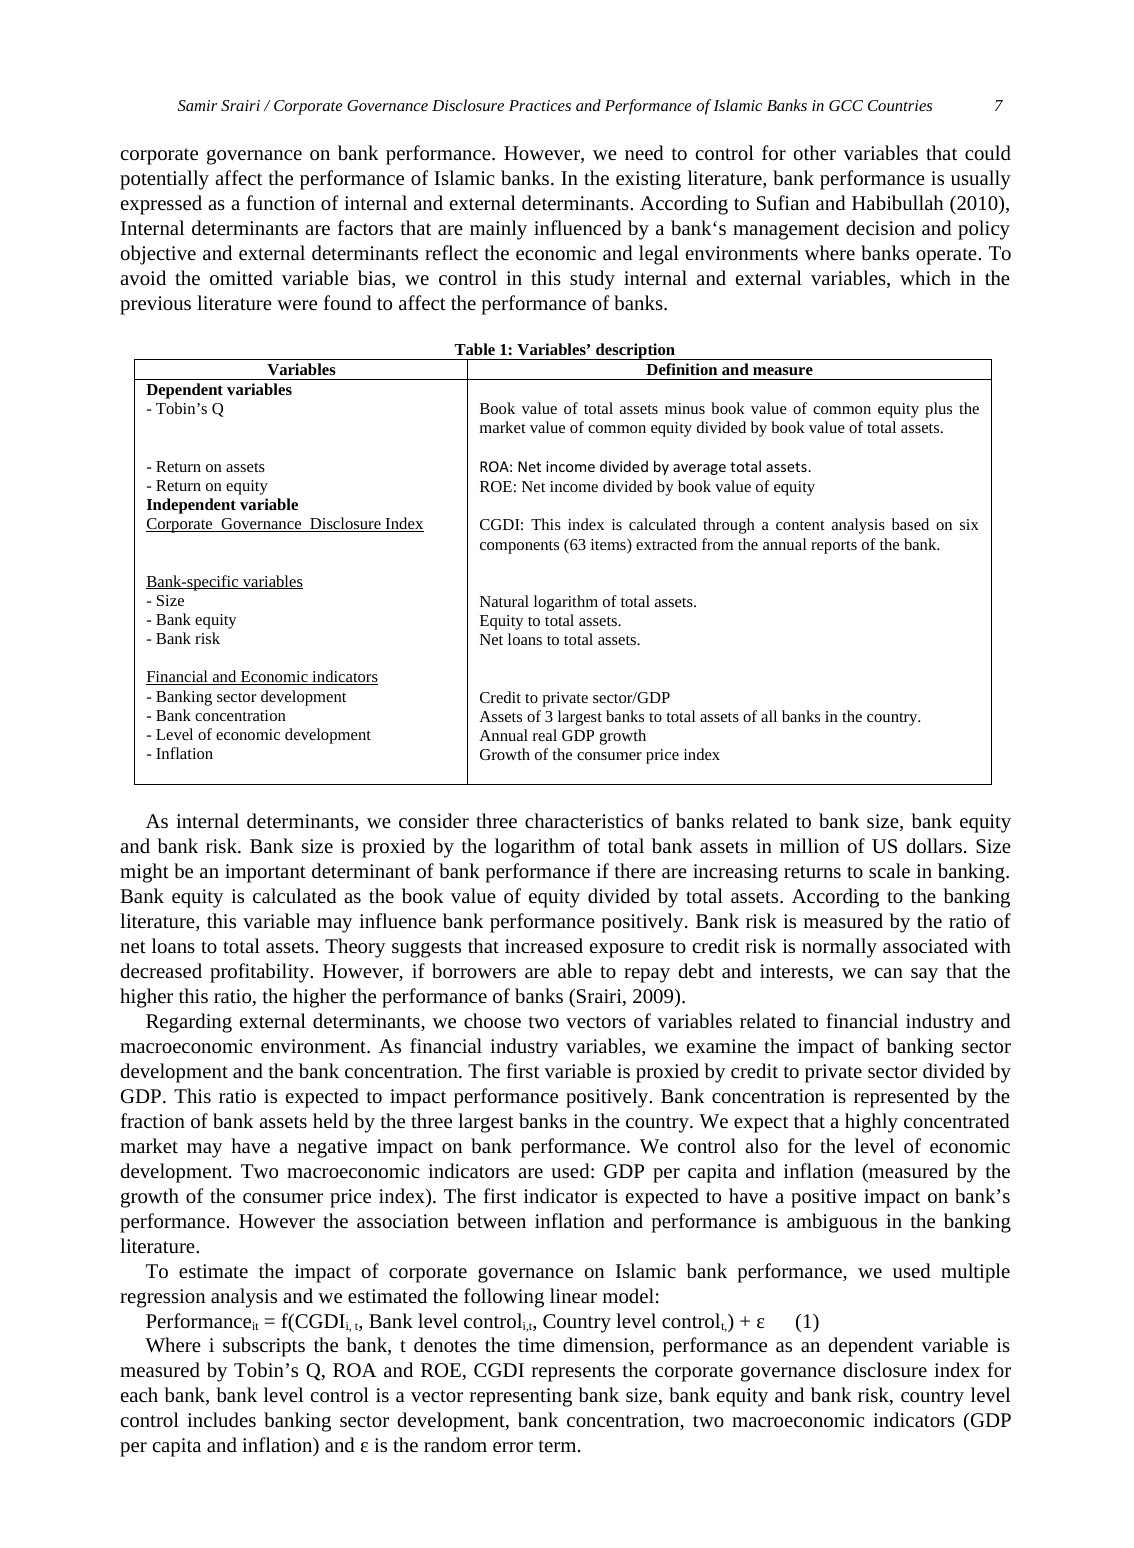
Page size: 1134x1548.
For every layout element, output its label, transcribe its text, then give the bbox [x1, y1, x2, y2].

text Performanceit = f(CGDIi, t, Bank level controli,t, Country level controlt,) + ε (1) [120, 1308, 1009, 1333]
table_header Variables [135, 360, 467, 379]
text Table 1: Variables’ description [120, 339, 1009, 358]
text To estimate the impact of corporate governance on Islamic bank performance, we used multiple regression analysis and we estimated the following linear model: [120, 1258, 1012, 1308]
table_cell Dependent variables - Tobin’s Q - Return on assets - Return on equity Independent variable Corporate Governance Disclosure Index Bank-specific variables - Size - Bank equity - Bank risk Financial and Economic indicators - Banking sector development - Bank concentration - Level of economic development - Inflation [135, 380, 467, 783]
text As internal determinants, we consider three characteristics of banks related to bank size, bank equity and bank risk. Bank size is proxied by the logarithm of total bank assets in million of US dollars. Size might be an important determinant of bank performance if there are increasing returns to scale in banking. Bank equity is calculated as the book value of equity divided by total assets. According to the banking literature, this variable may influence bank performance positively. Bank risk is measured by the ratio of net loans to total assets. Theory suggests that increased exposure to credit risk is normally associated with decreased profitability. However, if borrowers are able to repay debt and interests, we can say that the higher this ratio, the higher the performance of banks (Srairi, 2009). [120, 808, 1012, 1008]
table_header Definition and measure [468, 360, 991, 379]
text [120, 140, 1012, 315]
text Where i subscripts the bank, t denotes the time dimension, performance as an dependent variable is measured by Tobin’s Q, ROA and ROE, CGDI represents the corporate governance disclosure index for each bank, bank level control is a vector representing bank size, bank equity and bank risk, country level control includes banking sector development, bank concentration, two macroeconomic indicators (GDP per capita and inflation) and ε is the random error term. [120, 1333, 1012, 1458]
table_cell Book value of total assets minus book value of common equity plus the market value of common equity divided by book value of total assets. ROA: Net income divided by average total assets. ROE: Net income divided by book value of equity CGDI: This index is calculated through a content analysis based on six components (63 items) extracted from the annual reports of the bank. Natural logarithm of total assets. Equity to total assets. Net loans to total assets. Credit to private sector/GDP Assets of 3 largest banks to total assets of all banks in the country. Annual real GDP growth Growth of the consumer price index [468, 380, 991, 783]
text Regarding external determinants, we choose two vectors of variables related to financial industry and macroeconomic environment. As financial industry variables, we examine the impact of banking sector development and the bank concentration. The first variable is proxied by credit to private sector divided by GDP. This ratio is expected to impact performance positively. Bank concentration is represented by the fraction of bank assets held by the three largest banks in the country. We expect that a highly concentrated market may have a negative impact on bank performance. We control also for the level of economic development. Two macroeconomic indicators are used: GDP per capita and inflation (measured by the growth of the consumer price index). The first indicator is expected to have a positive impact on bank’s performance. However the association between inflation and performance is ambiguous in the banking literature. [120, 1008, 1012, 1258]
